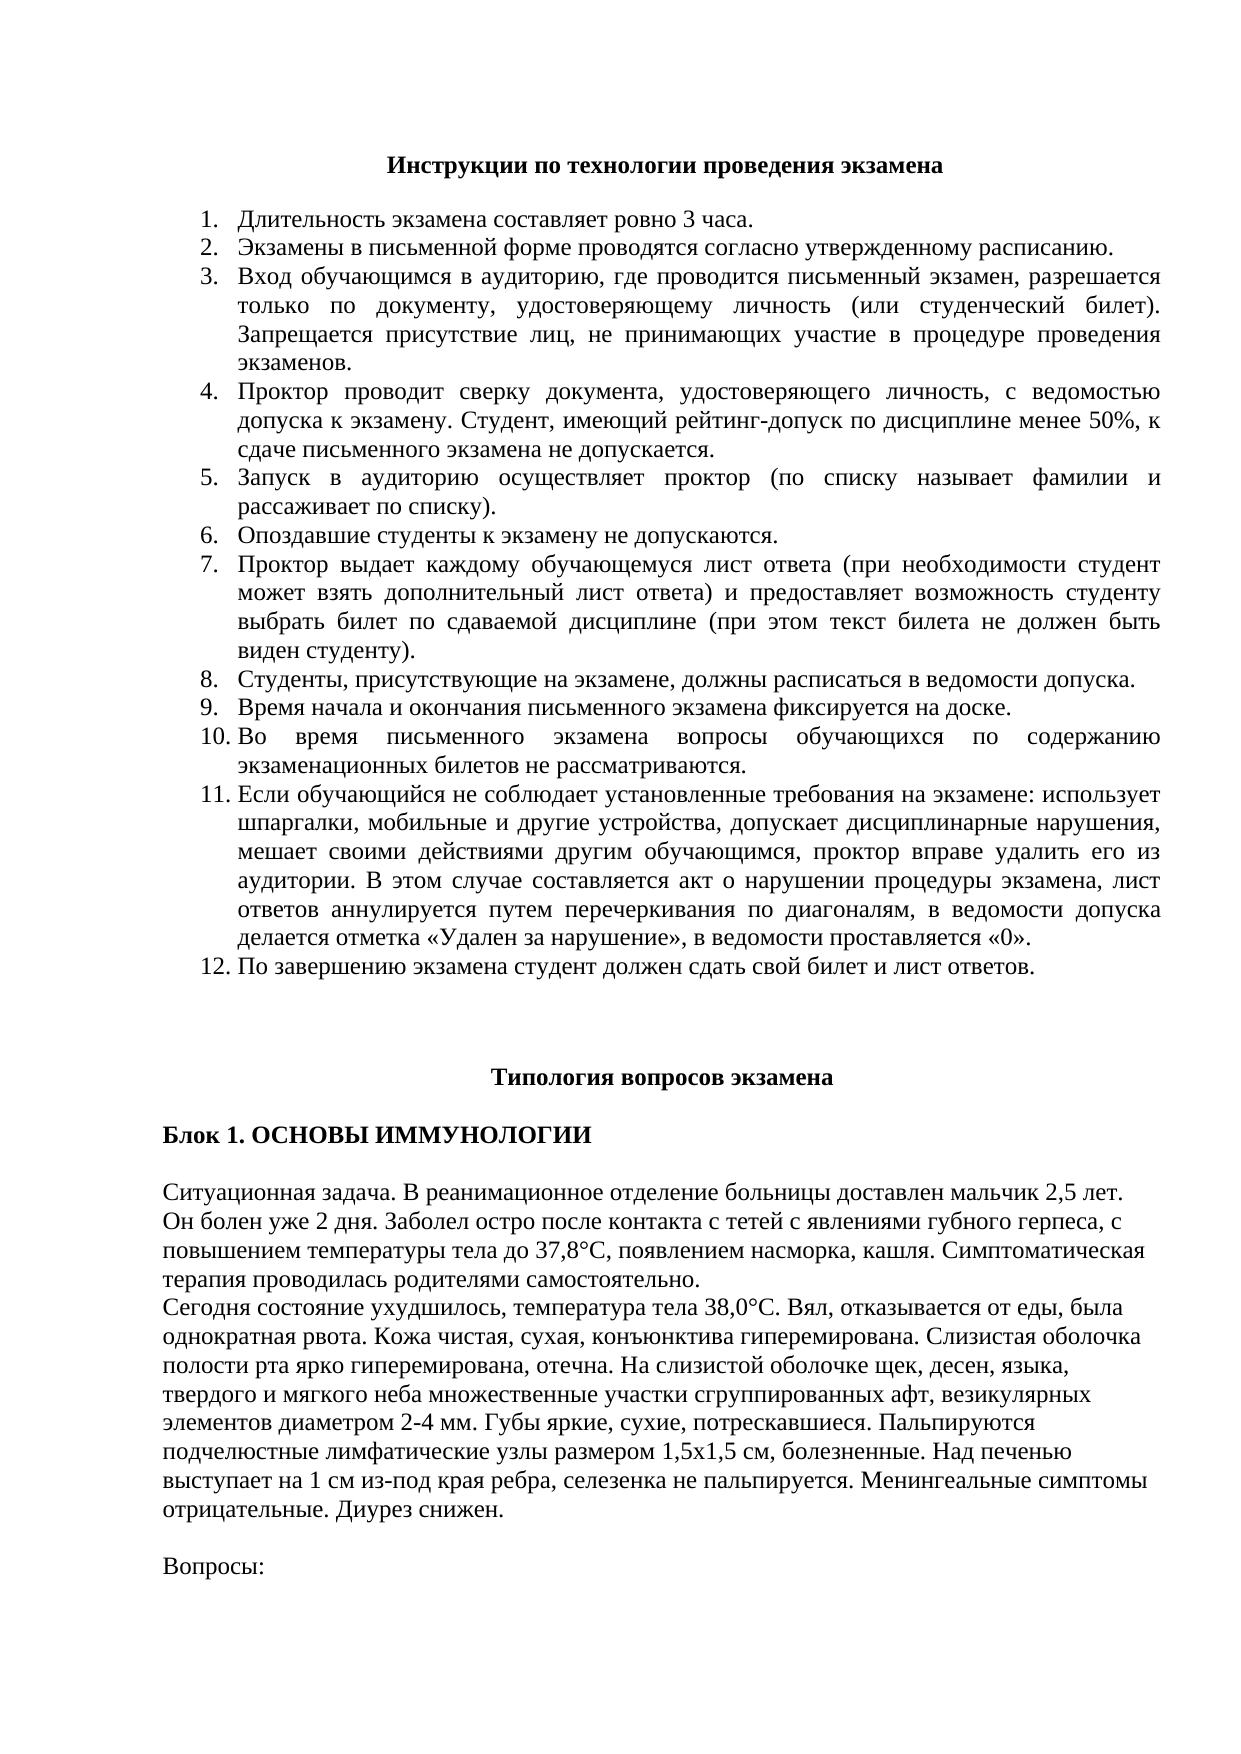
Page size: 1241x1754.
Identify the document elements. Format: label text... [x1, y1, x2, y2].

text Блок 1. ОСНОВЫ ИММУНОЛОГИИ [162, 1120, 1162, 1149]
list Длительность экзамена составляет ровно 3 часа. [200, 204, 1162, 232]
list Если обучающийся не соблюдает установленные требования на экзамене: использует шпаргалки, мобильные и другие устройства, допускает дисциплинарные нарушения, мешает своими действиями другим обучающимся, проктор вправе удалить его из аудитории. В этом случае составляется акт о нарушении процедуры экзамена, лист ответов аннулируется путем перечеркивания по диагоналям, в ведомости допуска делается отметка «Удален за нарушение», в ведомости проставляется «0». [200, 779, 1162, 951]
list Время начала и окончания письменного экзамена фиксируется на доске. [200, 692, 1162, 721]
text Вопросы: [162, 1551, 1162, 1580]
text Ситуационная задача. В реанимационное отделение больницы доставлен мальчик 2,5 лет. Он болен уже 2 дня. Заболел остро после контакта с тетей с явлениями губного герпеса, с повышением температуры тела до 37,8°С, появлением насморка, кашля. Симптоматическая терапия проводилась родителями самостоятельно. [162, 1177, 1162, 1292]
list Опоздавшие студенты к экзамену не допускаются. [200, 520, 1162, 549]
list Студенты, присутствующие на экзамене, должны расписаться в ведомости допуска. [200, 664, 1162, 692]
text Инструкции по технологии проведения экзамена [162, 150, 1162, 179]
list Проктор выдает каждому обучающемуся лист ответа (при необходимости студент может взять дополнительный лист ответа) и предоставляет возможность студенту выбрать билет по сдаваемой дисциплине (при этом текст билета не должен быть виден студенту). [200, 549, 1162, 664]
list Во время письменного экзамена вопросы обучающихся по содержанию экзаменационных билетов не рассматриваются. [200, 721, 1162, 779]
list Проктор проводит сверку документа, удостоверяющего личность, с ведомостью допуска к экзамену. Студент, имеющий рейтинг-допуск по дисциплине менее 50%, к сдаче письменного экзамена не допускается. [200, 376, 1162, 462]
list Запуск в аудиторию осуществляет проктор (по списку называет фамилии и рассаживает по списку). [200, 462, 1162, 520]
list По завершению экзамена студент должен сдать свой билет и лист ответов. [200, 951, 1162, 980]
text Сегодня состояние ухудшилось, температура тела 38,0°С. Вял, отказывается от еды, была однократная рвота. Кожа чистая, сухая, конъюнктива гиперемирована. Слизистая оболочка полости рта ярко гиперемирована, отечна. На слизистой оболочке щек, десен, языка, твердого и мягкого неба множественные участки сгруппированных афт, везикулярных элементов диаметром 2-4 мм. Губы яркие, сухие, потрескавшиеся. Пальпируются подчелюстные лимфатические узлы размером 1,5х1,5 см, болезненные. Над печенью выступает на 1 см из-под края ребра, селезенка не пальпируется. Менингеальные симптомы отрицательные. Диурез снижен. [162, 1292, 1162, 1522]
text Типология вопросов экзамена [162, 1062, 1162, 1091]
list Экзамены в письменной форме проводятся согласно утвержденному расписанию. [200, 232, 1162, 261]
list Вход обучающимся в аудиторию, где проводится письменный экзамен, разрешается только по документу, удостоверяющему личность (или студенческий билет). Запрещается присутствие лиц, не принимающих участие в процедуре проведения экзаменов. [200, 261, 1162, 376]
